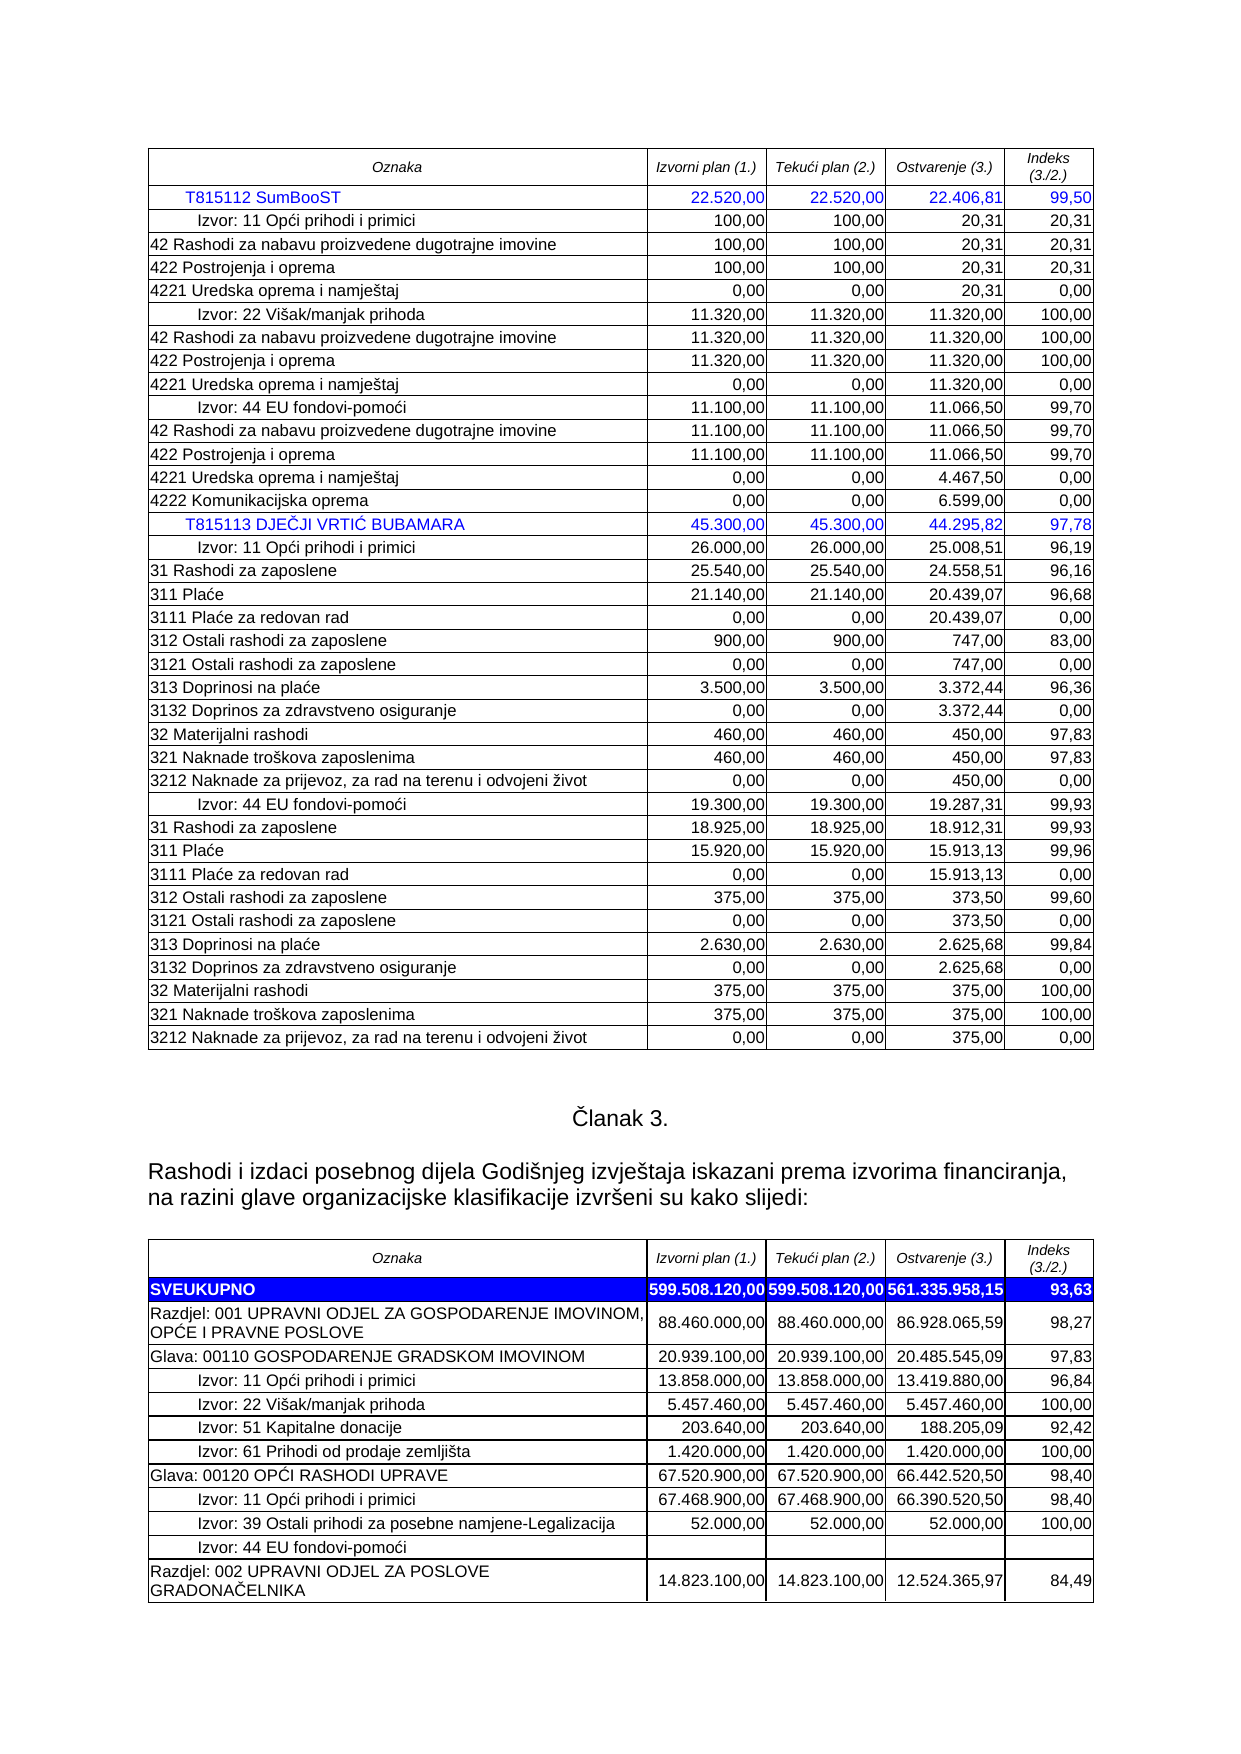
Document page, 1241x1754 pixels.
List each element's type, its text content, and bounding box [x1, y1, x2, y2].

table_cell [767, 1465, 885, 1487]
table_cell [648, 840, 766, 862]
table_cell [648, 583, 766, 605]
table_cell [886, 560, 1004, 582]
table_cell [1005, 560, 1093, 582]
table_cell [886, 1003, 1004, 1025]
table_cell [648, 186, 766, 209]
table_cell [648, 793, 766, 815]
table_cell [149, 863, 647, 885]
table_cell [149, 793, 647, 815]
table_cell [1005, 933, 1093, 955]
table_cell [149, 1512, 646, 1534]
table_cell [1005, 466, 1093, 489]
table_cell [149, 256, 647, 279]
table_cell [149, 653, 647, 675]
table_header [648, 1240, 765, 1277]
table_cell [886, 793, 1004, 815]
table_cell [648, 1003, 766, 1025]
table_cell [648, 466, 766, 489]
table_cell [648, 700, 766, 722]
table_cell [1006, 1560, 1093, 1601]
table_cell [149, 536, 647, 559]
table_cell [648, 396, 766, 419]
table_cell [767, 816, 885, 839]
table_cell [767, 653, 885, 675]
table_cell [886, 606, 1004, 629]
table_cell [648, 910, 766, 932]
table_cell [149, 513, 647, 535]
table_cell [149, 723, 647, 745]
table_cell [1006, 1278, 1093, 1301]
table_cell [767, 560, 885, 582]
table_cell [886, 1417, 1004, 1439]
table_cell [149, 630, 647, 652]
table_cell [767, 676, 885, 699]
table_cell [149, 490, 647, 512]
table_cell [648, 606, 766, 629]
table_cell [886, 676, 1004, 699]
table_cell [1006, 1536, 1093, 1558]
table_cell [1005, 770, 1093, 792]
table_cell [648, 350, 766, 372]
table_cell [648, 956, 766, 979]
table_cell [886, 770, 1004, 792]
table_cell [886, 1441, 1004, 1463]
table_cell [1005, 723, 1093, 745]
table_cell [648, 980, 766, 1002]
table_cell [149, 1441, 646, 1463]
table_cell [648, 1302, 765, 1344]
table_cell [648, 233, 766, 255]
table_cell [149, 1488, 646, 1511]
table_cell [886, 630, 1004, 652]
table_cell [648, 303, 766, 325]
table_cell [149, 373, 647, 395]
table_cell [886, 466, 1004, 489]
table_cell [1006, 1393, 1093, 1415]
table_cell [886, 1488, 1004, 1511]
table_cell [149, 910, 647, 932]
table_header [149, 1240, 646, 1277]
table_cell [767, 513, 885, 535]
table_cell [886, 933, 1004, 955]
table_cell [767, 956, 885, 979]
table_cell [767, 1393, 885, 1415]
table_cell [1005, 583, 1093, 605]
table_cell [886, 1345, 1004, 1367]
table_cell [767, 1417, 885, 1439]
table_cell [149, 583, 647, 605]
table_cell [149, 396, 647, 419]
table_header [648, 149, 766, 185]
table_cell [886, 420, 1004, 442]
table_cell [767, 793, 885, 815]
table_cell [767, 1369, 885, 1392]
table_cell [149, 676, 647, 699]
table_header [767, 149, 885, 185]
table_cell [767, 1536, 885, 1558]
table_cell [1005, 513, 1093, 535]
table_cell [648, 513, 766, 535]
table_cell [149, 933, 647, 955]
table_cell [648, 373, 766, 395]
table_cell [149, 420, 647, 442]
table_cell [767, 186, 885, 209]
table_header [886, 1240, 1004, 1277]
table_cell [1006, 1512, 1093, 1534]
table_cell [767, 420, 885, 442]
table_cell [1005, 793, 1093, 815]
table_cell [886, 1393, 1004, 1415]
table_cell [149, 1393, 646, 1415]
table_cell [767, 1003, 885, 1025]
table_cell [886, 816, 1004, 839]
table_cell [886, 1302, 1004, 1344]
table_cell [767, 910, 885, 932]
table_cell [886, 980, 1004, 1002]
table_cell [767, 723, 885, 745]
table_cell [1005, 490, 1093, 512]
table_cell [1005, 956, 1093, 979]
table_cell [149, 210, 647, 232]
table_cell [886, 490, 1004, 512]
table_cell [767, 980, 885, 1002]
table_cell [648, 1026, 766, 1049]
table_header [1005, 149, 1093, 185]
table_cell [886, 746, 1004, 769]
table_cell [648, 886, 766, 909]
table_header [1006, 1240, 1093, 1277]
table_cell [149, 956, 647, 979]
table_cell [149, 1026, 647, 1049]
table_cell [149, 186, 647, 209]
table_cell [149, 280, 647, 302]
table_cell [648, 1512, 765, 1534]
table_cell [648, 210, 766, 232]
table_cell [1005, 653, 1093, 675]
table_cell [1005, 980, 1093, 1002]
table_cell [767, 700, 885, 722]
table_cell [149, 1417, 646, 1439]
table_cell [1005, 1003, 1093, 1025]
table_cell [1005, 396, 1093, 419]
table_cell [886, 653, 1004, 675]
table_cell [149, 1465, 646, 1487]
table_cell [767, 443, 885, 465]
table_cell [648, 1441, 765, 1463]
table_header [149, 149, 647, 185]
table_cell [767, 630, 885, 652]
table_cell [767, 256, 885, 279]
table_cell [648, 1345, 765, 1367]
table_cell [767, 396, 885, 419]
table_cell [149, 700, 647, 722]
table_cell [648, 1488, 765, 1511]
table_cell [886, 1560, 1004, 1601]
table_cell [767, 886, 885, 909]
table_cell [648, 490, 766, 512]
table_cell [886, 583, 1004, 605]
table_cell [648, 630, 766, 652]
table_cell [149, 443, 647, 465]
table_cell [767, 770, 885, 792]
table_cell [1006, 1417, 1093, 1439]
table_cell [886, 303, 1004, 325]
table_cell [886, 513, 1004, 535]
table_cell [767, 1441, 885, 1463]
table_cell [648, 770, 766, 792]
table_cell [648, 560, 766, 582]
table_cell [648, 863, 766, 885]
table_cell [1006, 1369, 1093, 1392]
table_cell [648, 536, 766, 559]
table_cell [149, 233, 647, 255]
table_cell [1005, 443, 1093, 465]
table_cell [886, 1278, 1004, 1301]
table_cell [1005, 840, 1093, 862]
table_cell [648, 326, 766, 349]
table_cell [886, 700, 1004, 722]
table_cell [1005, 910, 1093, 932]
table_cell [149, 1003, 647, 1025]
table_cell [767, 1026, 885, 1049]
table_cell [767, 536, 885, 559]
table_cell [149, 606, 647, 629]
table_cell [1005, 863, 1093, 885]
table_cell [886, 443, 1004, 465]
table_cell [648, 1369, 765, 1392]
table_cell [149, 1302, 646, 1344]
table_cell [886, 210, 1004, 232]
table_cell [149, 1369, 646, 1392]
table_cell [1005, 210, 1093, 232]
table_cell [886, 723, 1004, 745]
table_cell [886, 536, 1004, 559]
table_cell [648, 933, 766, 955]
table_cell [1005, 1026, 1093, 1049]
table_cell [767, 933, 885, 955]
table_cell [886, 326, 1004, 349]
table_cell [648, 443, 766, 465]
text Rashodi i izdaci posebnog dijela Godišnjeg izvještaja iskazani prema izvorima financiranja, na razini glave organizacijske klasifikacije izvršeni su kako slijedi: [148, 1158, 1093, 1211]
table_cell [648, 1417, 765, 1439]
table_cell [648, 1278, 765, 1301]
text Članak 3. [148, 1105, 1093, 1132]
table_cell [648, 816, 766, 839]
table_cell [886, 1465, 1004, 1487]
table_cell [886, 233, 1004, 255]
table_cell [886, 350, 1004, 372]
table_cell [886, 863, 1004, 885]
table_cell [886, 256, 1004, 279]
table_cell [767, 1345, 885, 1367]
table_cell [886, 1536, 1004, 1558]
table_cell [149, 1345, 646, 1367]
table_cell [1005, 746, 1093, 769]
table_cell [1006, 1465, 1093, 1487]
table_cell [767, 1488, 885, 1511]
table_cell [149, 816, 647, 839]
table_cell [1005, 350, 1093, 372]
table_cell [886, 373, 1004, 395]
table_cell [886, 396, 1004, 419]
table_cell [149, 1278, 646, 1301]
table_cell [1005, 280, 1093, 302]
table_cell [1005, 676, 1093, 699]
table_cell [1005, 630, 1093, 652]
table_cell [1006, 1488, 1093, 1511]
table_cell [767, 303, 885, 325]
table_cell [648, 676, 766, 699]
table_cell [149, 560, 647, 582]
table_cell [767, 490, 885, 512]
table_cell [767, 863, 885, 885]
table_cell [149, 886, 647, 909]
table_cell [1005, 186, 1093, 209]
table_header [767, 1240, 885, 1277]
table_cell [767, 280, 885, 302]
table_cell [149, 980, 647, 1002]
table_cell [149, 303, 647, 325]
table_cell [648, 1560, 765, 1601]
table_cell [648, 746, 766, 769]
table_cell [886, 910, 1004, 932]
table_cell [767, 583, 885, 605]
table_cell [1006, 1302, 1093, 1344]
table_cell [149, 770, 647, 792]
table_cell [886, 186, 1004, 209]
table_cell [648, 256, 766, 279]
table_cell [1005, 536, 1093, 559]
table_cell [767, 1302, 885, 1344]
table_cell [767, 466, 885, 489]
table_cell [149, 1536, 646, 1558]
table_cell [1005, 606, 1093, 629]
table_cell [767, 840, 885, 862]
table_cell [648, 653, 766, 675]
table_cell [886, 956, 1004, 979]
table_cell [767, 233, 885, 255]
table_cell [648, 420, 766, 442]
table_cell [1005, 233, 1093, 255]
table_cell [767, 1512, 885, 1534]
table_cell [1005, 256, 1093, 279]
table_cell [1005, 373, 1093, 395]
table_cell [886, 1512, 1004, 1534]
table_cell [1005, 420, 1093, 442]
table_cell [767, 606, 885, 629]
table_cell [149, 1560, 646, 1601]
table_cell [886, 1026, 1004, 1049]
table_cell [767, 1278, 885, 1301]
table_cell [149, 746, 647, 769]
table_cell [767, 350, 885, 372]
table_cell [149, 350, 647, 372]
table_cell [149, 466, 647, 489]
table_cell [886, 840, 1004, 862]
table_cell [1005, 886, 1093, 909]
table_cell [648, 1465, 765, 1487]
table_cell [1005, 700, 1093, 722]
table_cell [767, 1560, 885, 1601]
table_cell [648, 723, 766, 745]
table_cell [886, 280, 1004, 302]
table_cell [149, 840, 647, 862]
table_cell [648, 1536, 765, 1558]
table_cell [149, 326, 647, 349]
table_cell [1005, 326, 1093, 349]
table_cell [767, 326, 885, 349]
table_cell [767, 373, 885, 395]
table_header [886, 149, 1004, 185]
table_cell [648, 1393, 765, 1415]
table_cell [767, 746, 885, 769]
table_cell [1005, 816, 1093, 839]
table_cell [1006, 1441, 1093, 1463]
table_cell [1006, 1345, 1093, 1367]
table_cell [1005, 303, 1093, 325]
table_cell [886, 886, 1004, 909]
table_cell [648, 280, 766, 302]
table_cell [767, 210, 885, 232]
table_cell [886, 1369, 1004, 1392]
